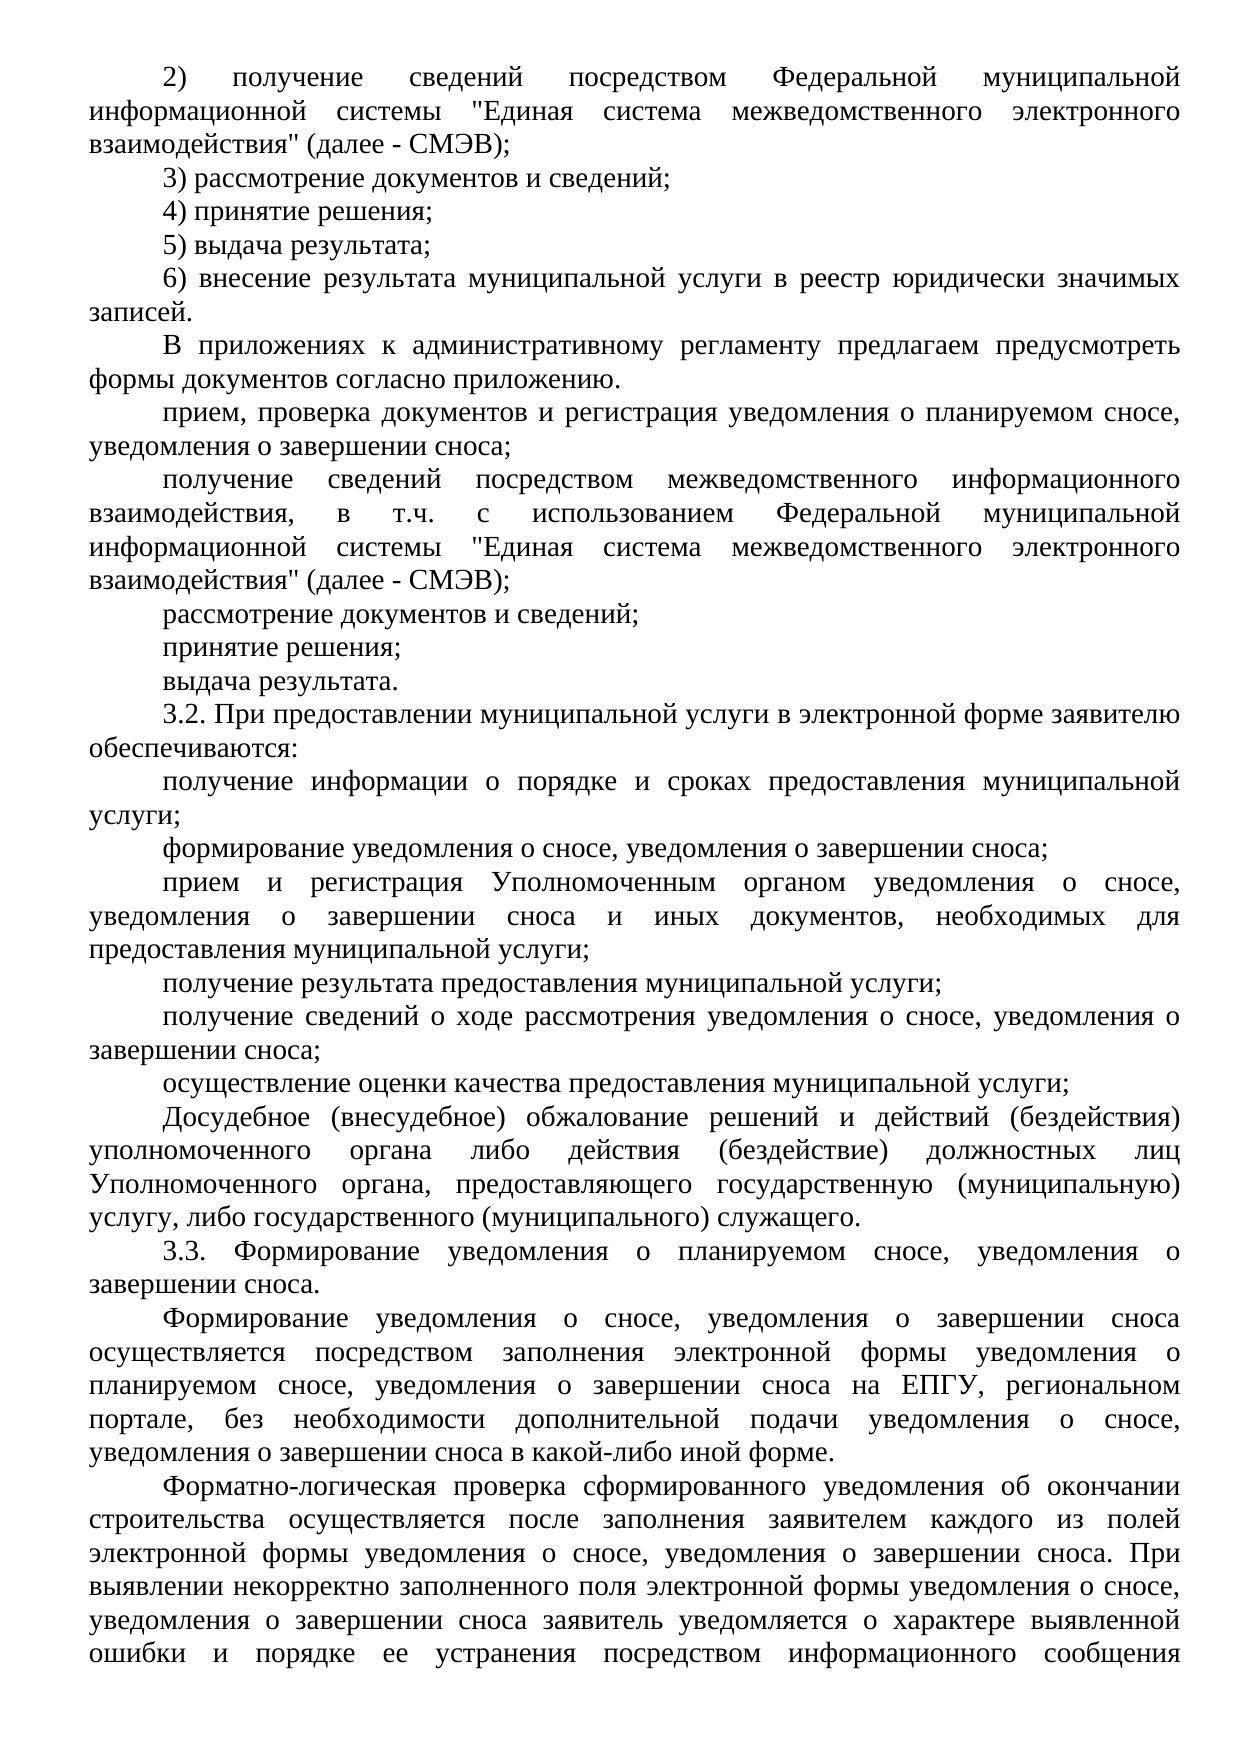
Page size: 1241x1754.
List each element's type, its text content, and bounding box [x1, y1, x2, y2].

text прием, проверка документов и регистрация уведомления о планируемом сносе, уведомления о завершении сноса; [89, 394, 1181, 462]
text 4) принятие решения; [89, 193, 1181, 227]
text 3.3. Формирование уведомления о планируемом сносе, уведомления о завершении сноса. [89, 1233, 1181, 1300]
text 3) рассмотрение документов и сведений; [89, 160, 1181, 193]
text получение сведений о ходе рассмотрения уведомления о сносе, уведомления о завершении сноса; [89, 998, 1181, 1065]
text получение результата предоставления муниципальной услуги; [89, 965, 1181, 998]
text получение сведений посредством межведомственного информационного взаимодействия, в т.ч. с использованием Федеральной муниципальной информационной системы "Единая система межведомственного электронного взаимодействия" (далее - СМЭВ); [89, 462, 1181, 596]
text формирование уведомления о сносе, уведомления о завершении сноса; [89, 831, 1181, 864]
text Формирование уведомления о сносе, уведомления о завершении сноса осуществляется посредством заполнения электронной формы уведомления о планируемом сносе, уведомления о завершении сноса на ЕПГУ, региональном портале, без необходимости дополнительной подачи уведомления о сносе, уведомления о завершении сноса в какой-либо иной форме. [89, 1300, 1181, 1468]
text Досудебное (внесудебное) обжалование решений и действий (бездействия) уполномоченного органа либо действия (бездействие) должностных лиц Уполномоченного органа, предоставляющего государственную (муниципальную) услугу, либо государственного (муниципального) служащего. [89, 1099, 1181, 1233]
text 2) получение сведений посредством Федеральной муниципальной информационной системы "Единая система межведомственного электронного взаимодействия" (далее - СМЭВ); [89, 59, 1181, 160]
text осуществление оценки качества предоставления муниципальной услуги; [89, 1065, 1181, 1099]
text получение информации о порядке и сроках предоставления муниципальной услуги; [89, 763, 1181, 831]
text 3.2. При предоставлении муниципальной услуги в электронной форме заявителю обеспечиваются: [89, 696, 1181, 763]
text прием и регистрация Уполномоченным органом уведомления о сносе, уведомления о завершении сноса и иных документов, необходимых для предоставления муниципальной услуги; [89, 864, 1181, 965]
text рассмотрение документов и сведений; [89, 596, 1181, 629]
text В приложениях к административному регламенту предлагаем предусмотреть формы документов согласно приложению. [89, 327, 1181, 394]
text выдача результата. [89, 663, 1181, 696]
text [89, 1468, 1181, 1669]
text 5) выдача результата; [89, 227, 1181, 260]
text принятие решения; [89, 629, 1181, 663]
text 6) внесение результата муниципальной услуги в реестр юридически значимых записей. [89, 260, 1181, 327]
